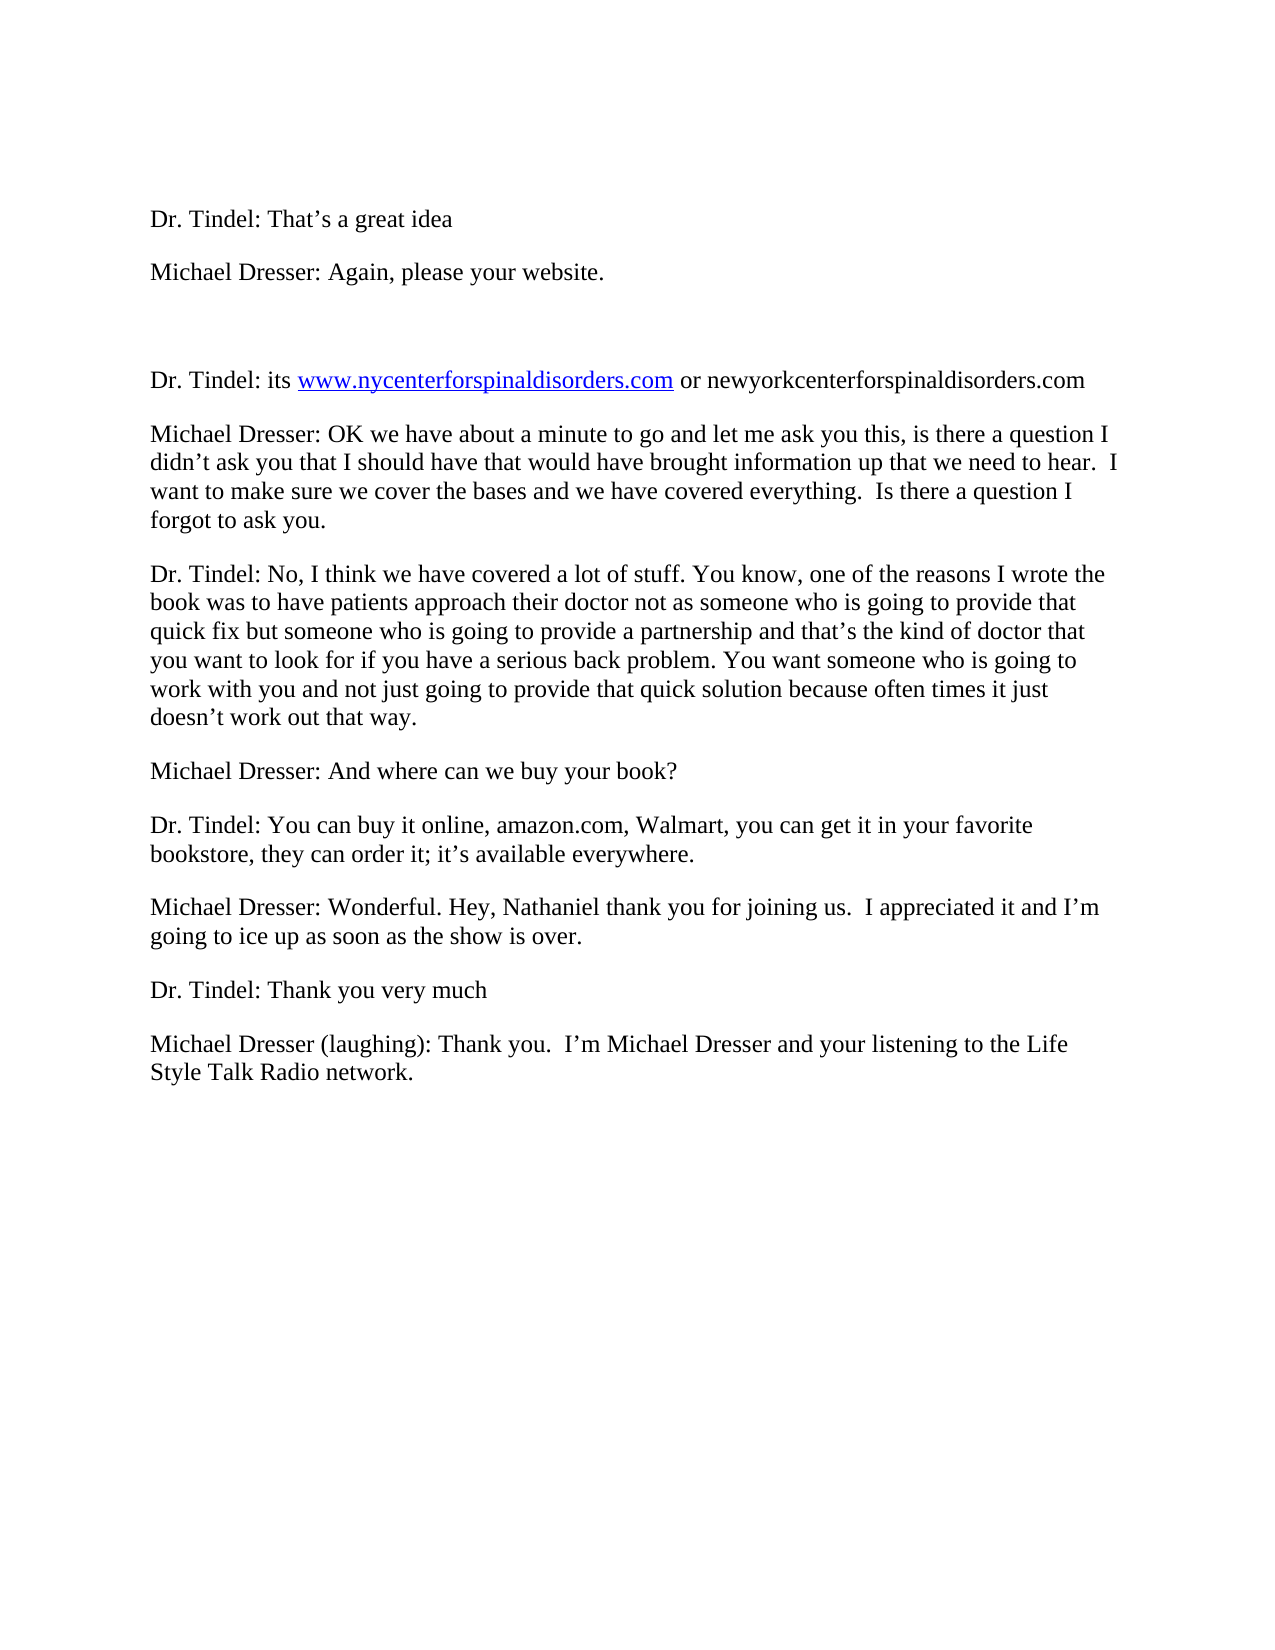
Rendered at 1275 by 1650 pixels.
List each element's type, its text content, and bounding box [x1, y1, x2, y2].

text Dr. Tindel: You can buy it online, amazon.com, Walmart, you can get it in your favorite bookstore, they can order it; it’s available everywhere. [150, 810, 1125, 867]
text Michael Dresser (laughing): Thank you. I’m Michael Dresser and your listening to the Life Style Talk Radio network. [150, 1029, 1125, 1086]
text Dr. Tindel: That’s a great idea [150, 204, 1125, 232]
text Michael Dresser: Again, please your website. [150, 257, 1125, 286]
text Michael Dresser: OK we have about a minute to go and let me ask you this, is there a question I didn’t ask you that I should have that would have brought information up that we need to hear. I want to make sure we cover the bases and we have covered everything. Is there a question I forgot to ask you. [150, 419, 1125, 534]
text Michael Dresser: Wonderful. Hey, Nathaniel thank you for joining us. I appreciated it and I’m going to ice up as soon as the show is over. [150, 892, 1125, 950]
text Dr. Tindel: its www.nycenterforspinaldisorders.com or newyorkcenterforspinaldisorders.com [150, 365, 1125, 394]
text Michael Dresser: And where can we buy your book? [150, 756, 1125, 785]
text Dr. Tindel: Thank you very much [150, 975, 1125, 1004]
text Dr. Tindel: No, I think we have covered a lot of stuff. You know, one of the reasons I wrote the book was to have patients approach their doctor not as someone who is going to provide that quick fix but someone who is going to provide a partnership and that’s the kind of doctor that you want to look for if you have a serious back problem. You want someone who is going to work with you and not just going to provide that quick solution because often times it just doesn’t work out that way. [150, 559, 1125, 731]
